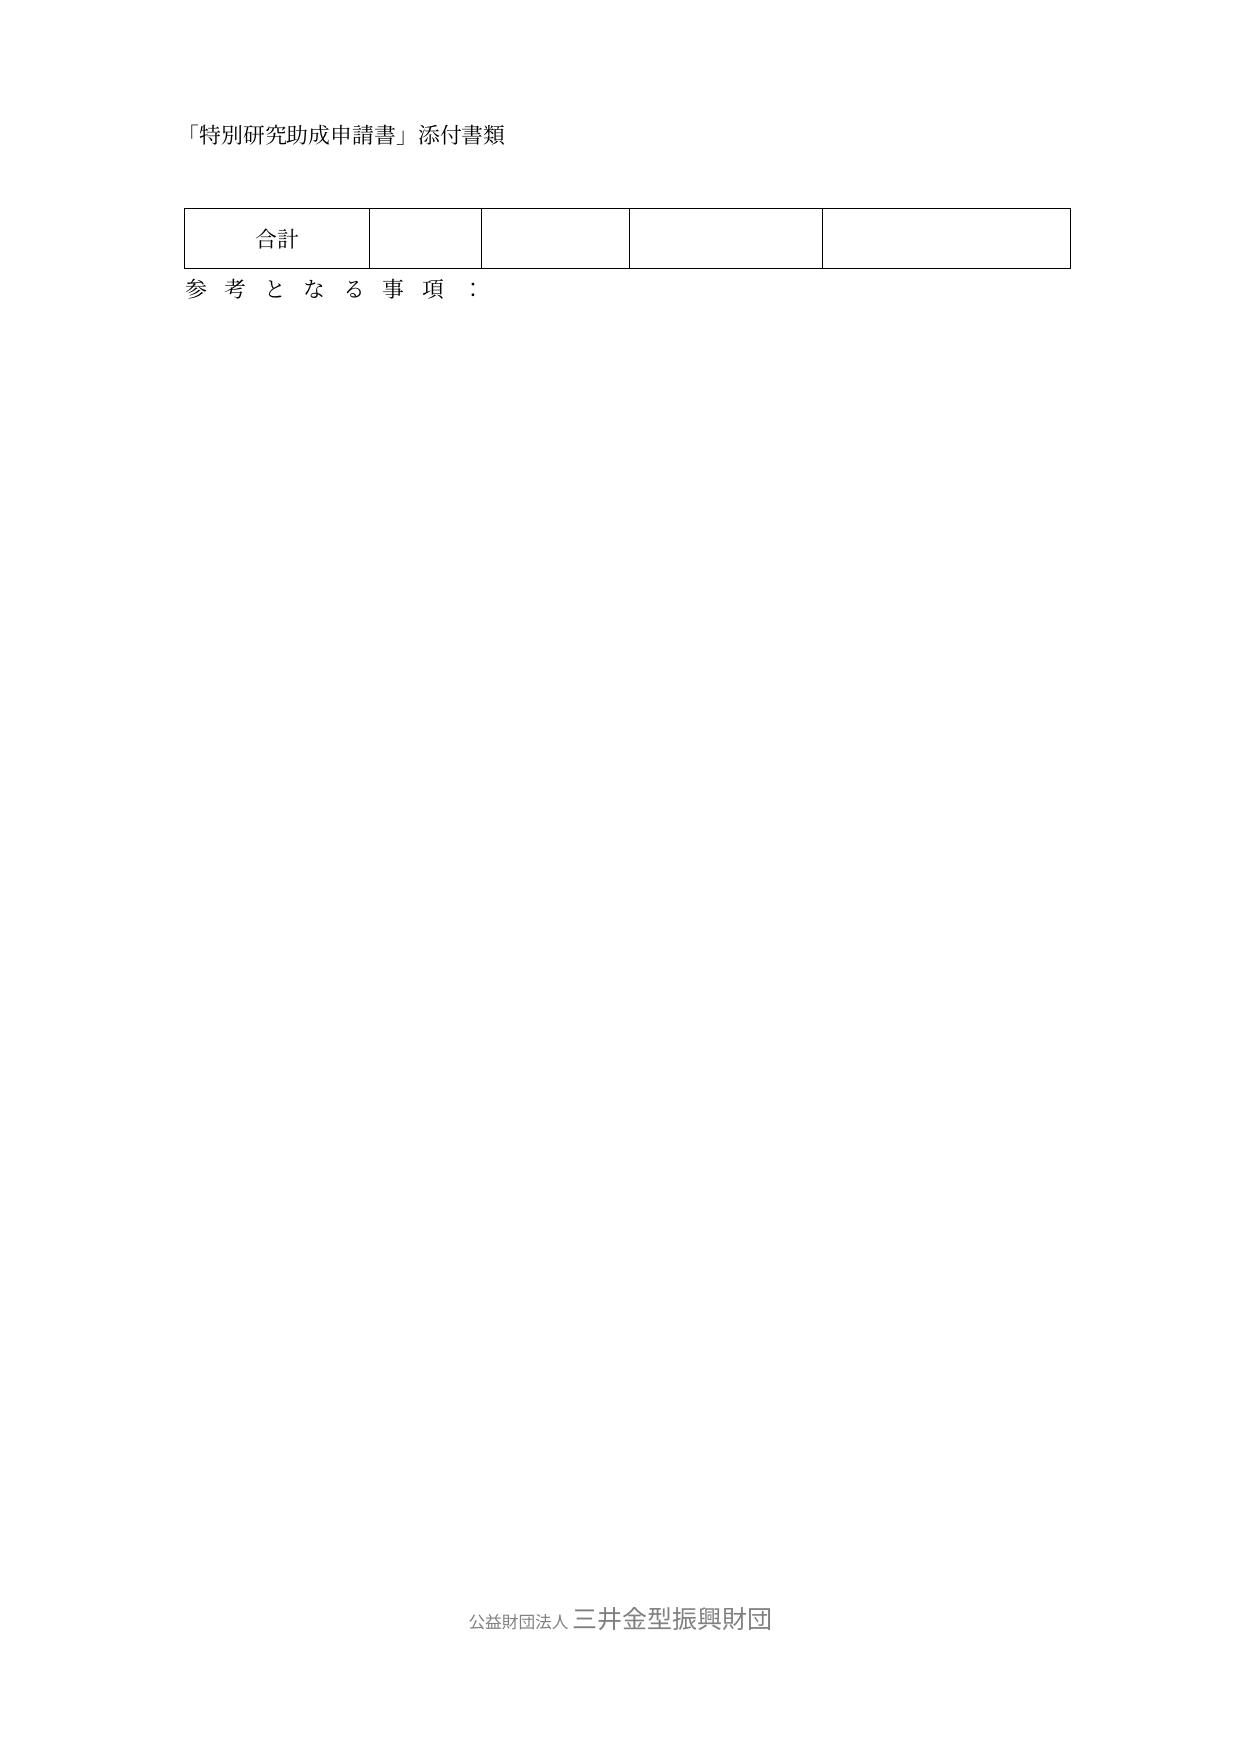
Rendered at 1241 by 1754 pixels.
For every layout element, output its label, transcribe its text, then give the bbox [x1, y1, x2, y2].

table_cell 合計 [185, 209, 369, 268]
table_cell [823, 209, 1070, 268]
table_cell [370, 209, 481, 268]
table_cell [482, 209, 629, 268]
table_cell [630, 209, 822, 268]
text 参考となる事項： [185, 269, 1056, 307]
